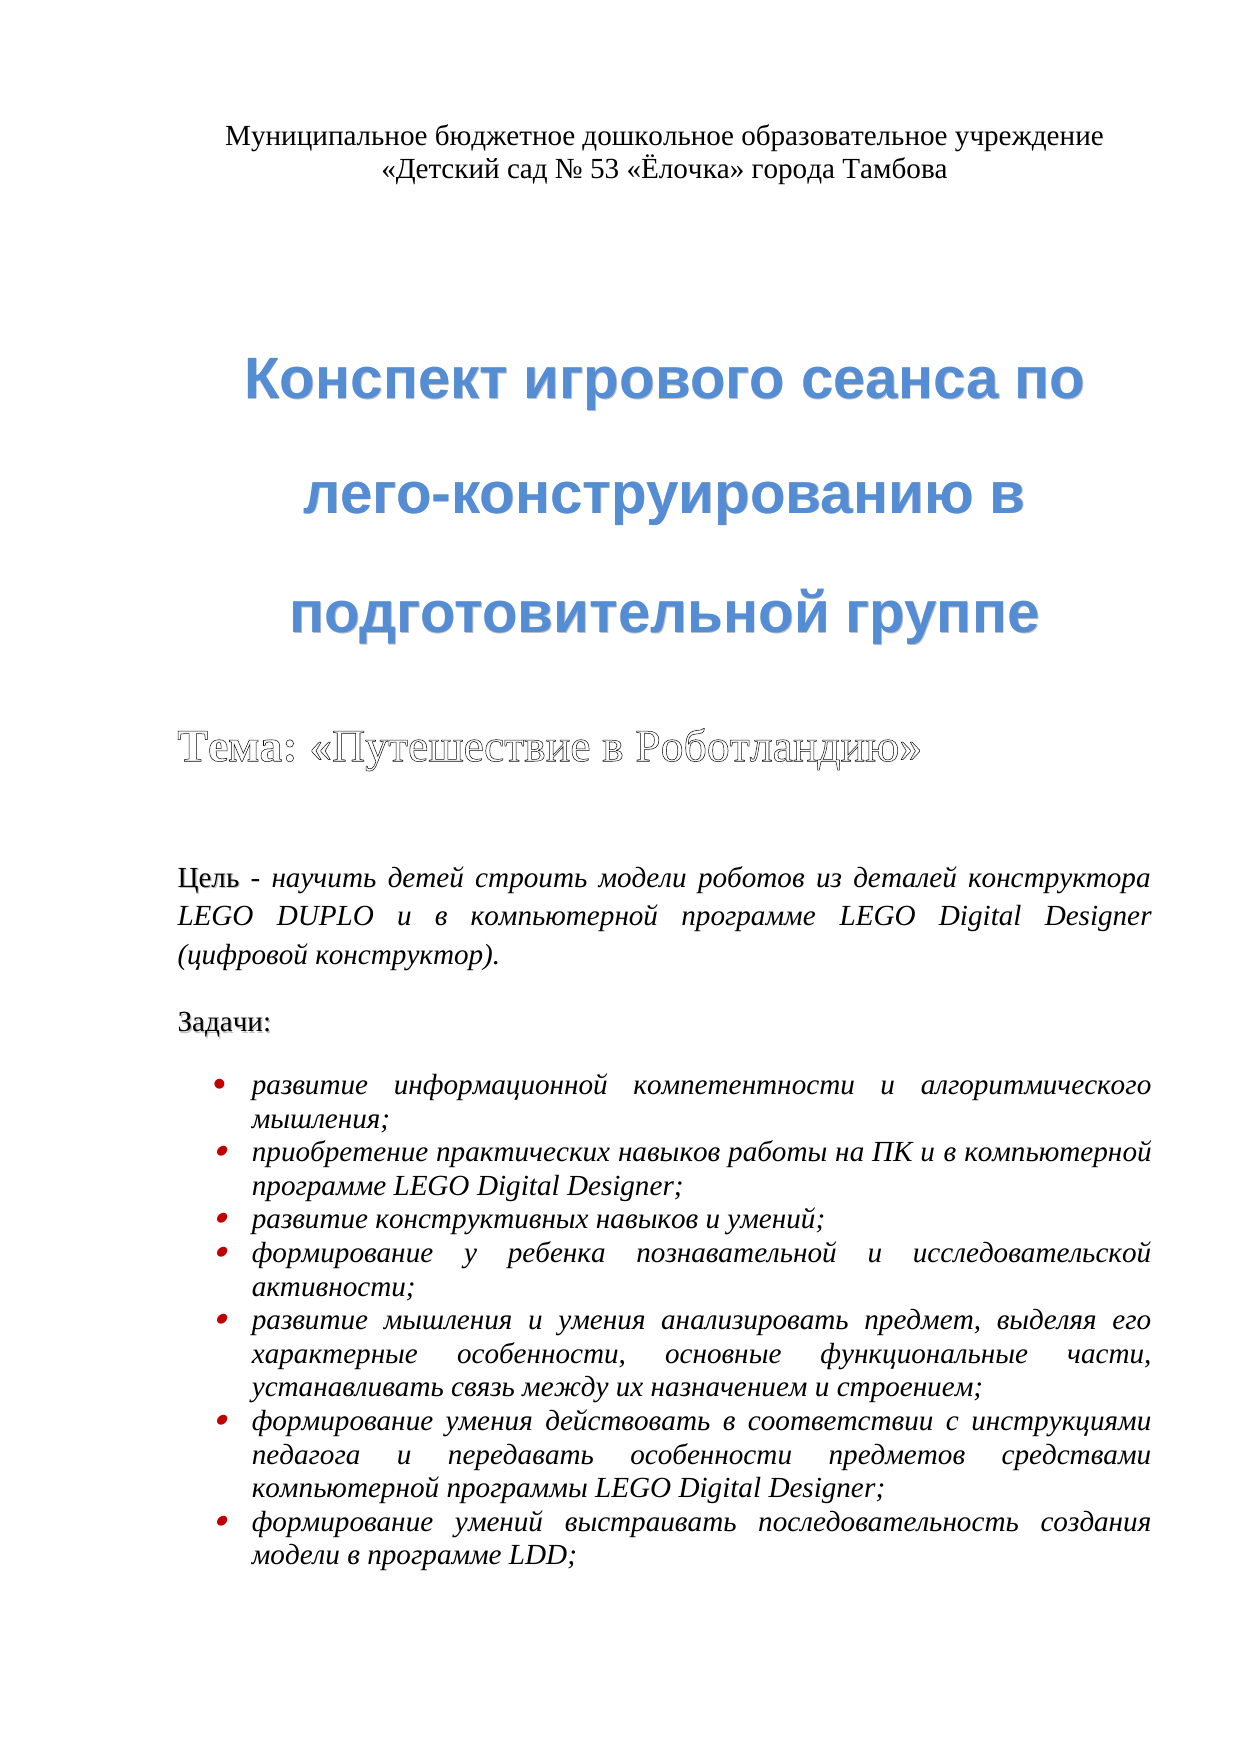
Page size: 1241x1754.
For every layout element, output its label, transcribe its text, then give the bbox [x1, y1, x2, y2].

list приобретение практических навыков работы на ПК и в компьютерной программе LEGO Digital Designer; [214, 1134, 1152, 1202]
text Конспект игрового сеанса по лего-конструированию в подготовительной группе [177, 344, 1152, 649]
list формирование умений выстраивать последовательность создания модели в программе LDD; [214, 1504, 1152, 1571]
list развитие информационной компетентности и алгоритмического мышления; [214, 1067, 1152, 1134]
text «Детский сад № 53 «Ёлочка» города Тамбова [177, 152, 1152, 185]
list развитие мышления и умения анализировать предмет, выделяя его характерные особенности, основные функциональные части, устанавливать связь между их назначением и строением; [214, 1302, 1152, 1403]
text Муниципальное бюджетное дошкольное образовательное учреждение [177, 118, 1152, 152]
list формирование у ребенка познавательной и исследовательской активности; [214, 1235, 1152, 1302]
text Тема: «Путешествие в Роботландию» [177, 718, 1152, 771]
text Цель - научить детей строить модели роботов из деталей конструктора LEGO DUPLO и в компьютерной программе LEGO Digital Designer (цифровой конструктор). [177, 860, 1152, 970]
text Задачи: [177, 1004, 1152, 1038]
list формирование умения действовать в соответствии с инструкциями педагога и передавать особенности предметов средствами компьютерной программы LEGO Digital Designer; [214, 1403, 1152, 1504]
list развитие конструктивных навыков и умений; [214, 1202, 1152, 1235]
